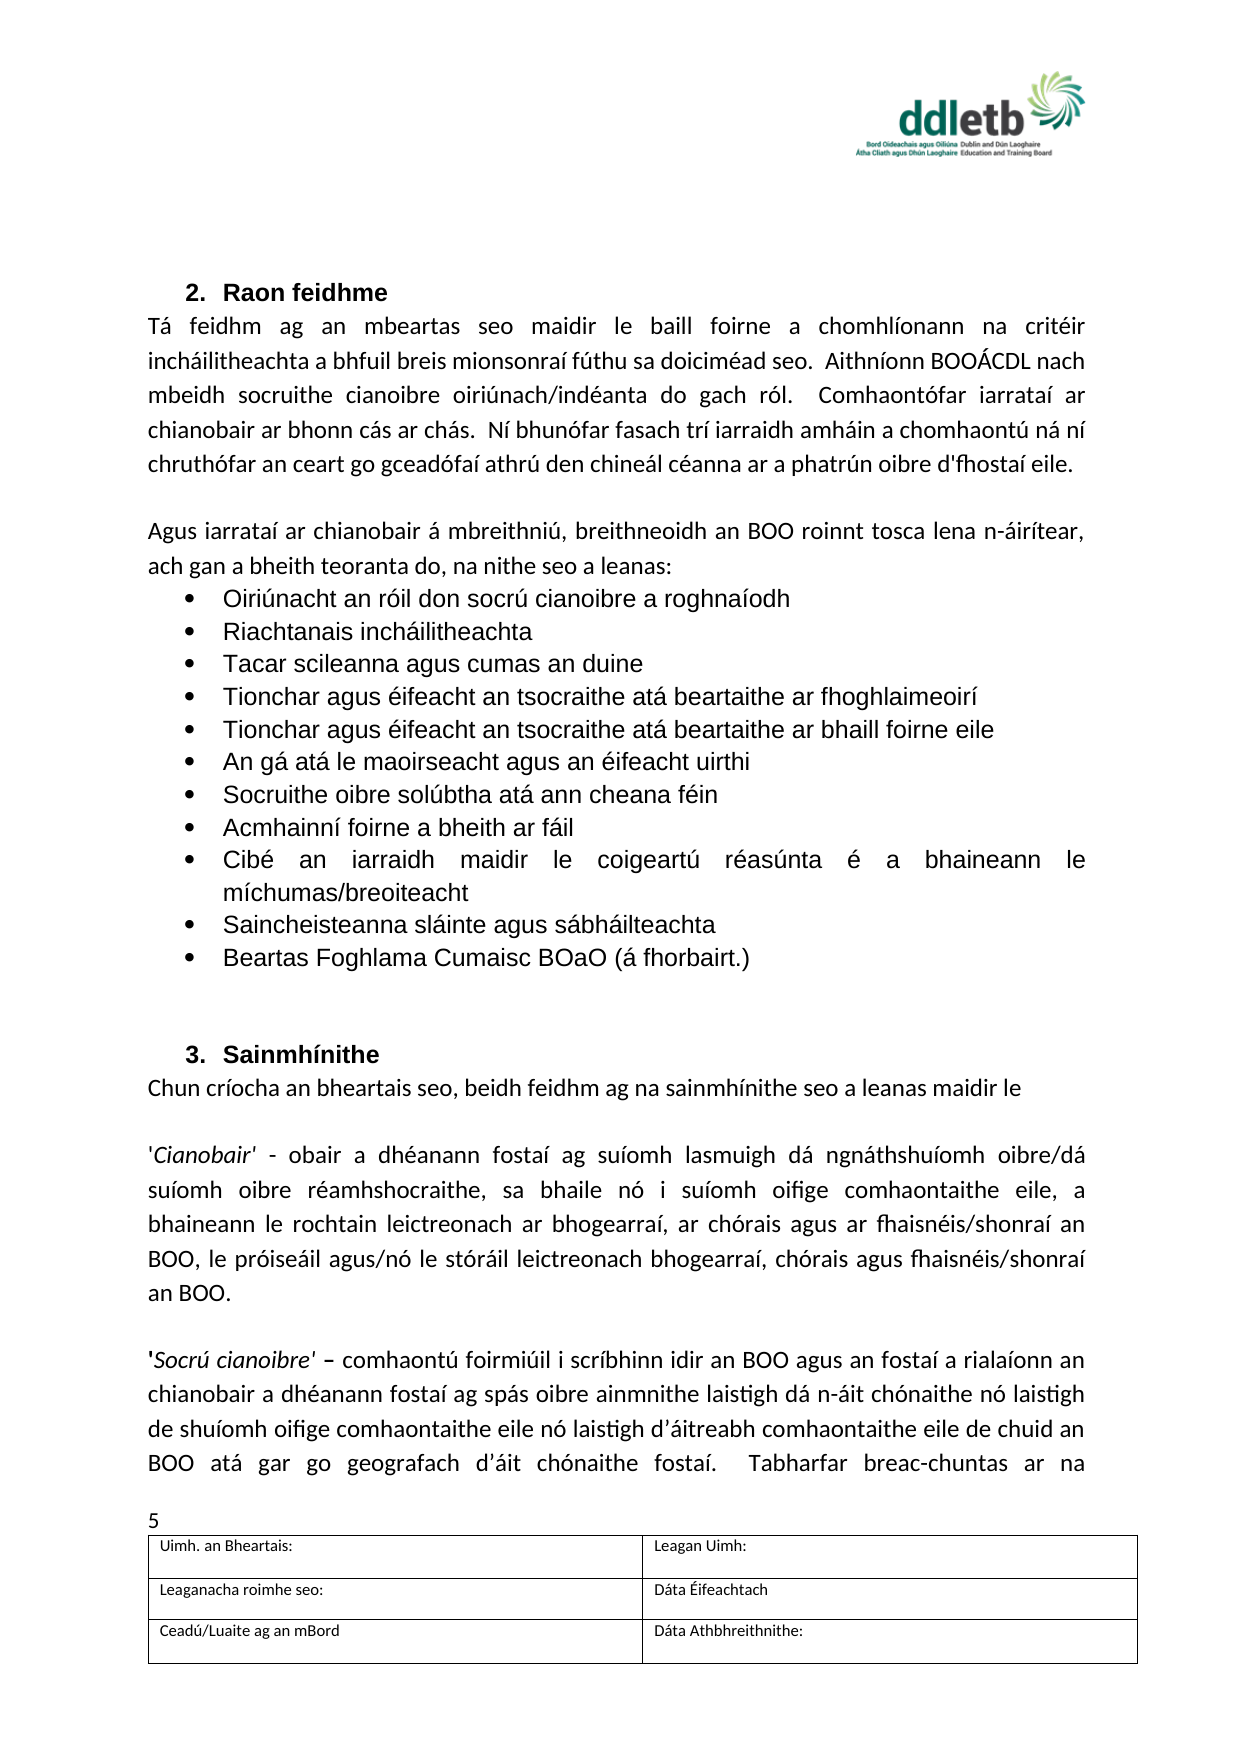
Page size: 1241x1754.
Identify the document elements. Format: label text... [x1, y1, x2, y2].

list Beartas Foghlama Cumaisc BOaO (á fhorbairt.) [185, 943, 1087, 971]
list Acmhainní foirne a bheith ar fáil [185, 812, 1087, 841]
list An gá atá le maoirseacht agus an éifeacht uirthi [185, 747, 1087, 776]
list Tionchar agus éifeacht an tsocraithe atá beartaithe ar bhaill foirne eile [185, 715, 1087, 743]
list Sainmhínithe [185, 1040, 1087, 1069]
list Oiriúnacht an róil don socrú cianoibre a roghnaíodh [185, 584, 1087, 613]
list Tionchar agus éifeacht an tsocraithe atá beartaithe ar fhoghlaimeoirí [185, 682, 1087, 711]
list Socruithe oibre solúbtha atá ann cheana féin [185, 780, 1087, 809]
text Chun críocha an bheartais seo, beidh feidhm ag na sainmhínithe seo a leanas maidir le [148, 1072, 1087, 1103]
list Raon feidhme [185, 278, 1087, 307]
list Cibé an iarraidh maidir le coigeartú réasúnta é a bhaineann le míchumas/breoiteacht [185, 845, 1087, 906]
text Agus iarrataí ar chianobair á mbreithniú, breithneoidh an BOO roinnt tosca lena n-áirítear, ach gan a bheith teoranta do, na nithe seo a leanas: [148, 515, 1087, 580]
text 'Cianobair' - obair a dhéanann fostaí ag suíomh lasmuigh dá ngnáthshuíomh oibre/dá suíomh oibre réamhshocraithe, sa bhaile nó i suíomh oifige comhaontaithe eile, a bhaineann le rochtain leictreonach ar bhogearraí, ar chórais agus ar fhaisnéis/shonraí an BOO, le próiseáil agus/nó le stóráil leictreonach bhogearraí, chórais agus fhaisnéis/shonraí an BOO. [148, 1139, 1087, 1308]
picture [854, 70, 1087, 158]
text Tá feidhm ag an mbeartas seo maidir le baill foirne a chomhlíonann na critéir incháilitheachta a bhfuil breis mionsonraí fúthu sa doiciméad seo. Aithníonn BOOÁCDL nach mbeidh socruithe cianoibre oiriúnach/indéanta do gach ról. Comhaontófar iarrataí ar chianobair ar bhonn cás ar chás. Ní bhunófar fasach trí iarraidh amháin a chomhaontú ná ní chruthófar an ceart go gceadófaí athrú den chineál céanna ar a phatrún oibre d'fhostaí eile. [148, 311, 1087, 479]
list Riachtanais incháilitheachta [185, 617, 1087, 646]
list Tacar scileanna agus cumas an duine [185, 649, 1087, 678]
list Saincheisteanna sláinte agus sábháilteachta [185, 910, 1087, 939]
